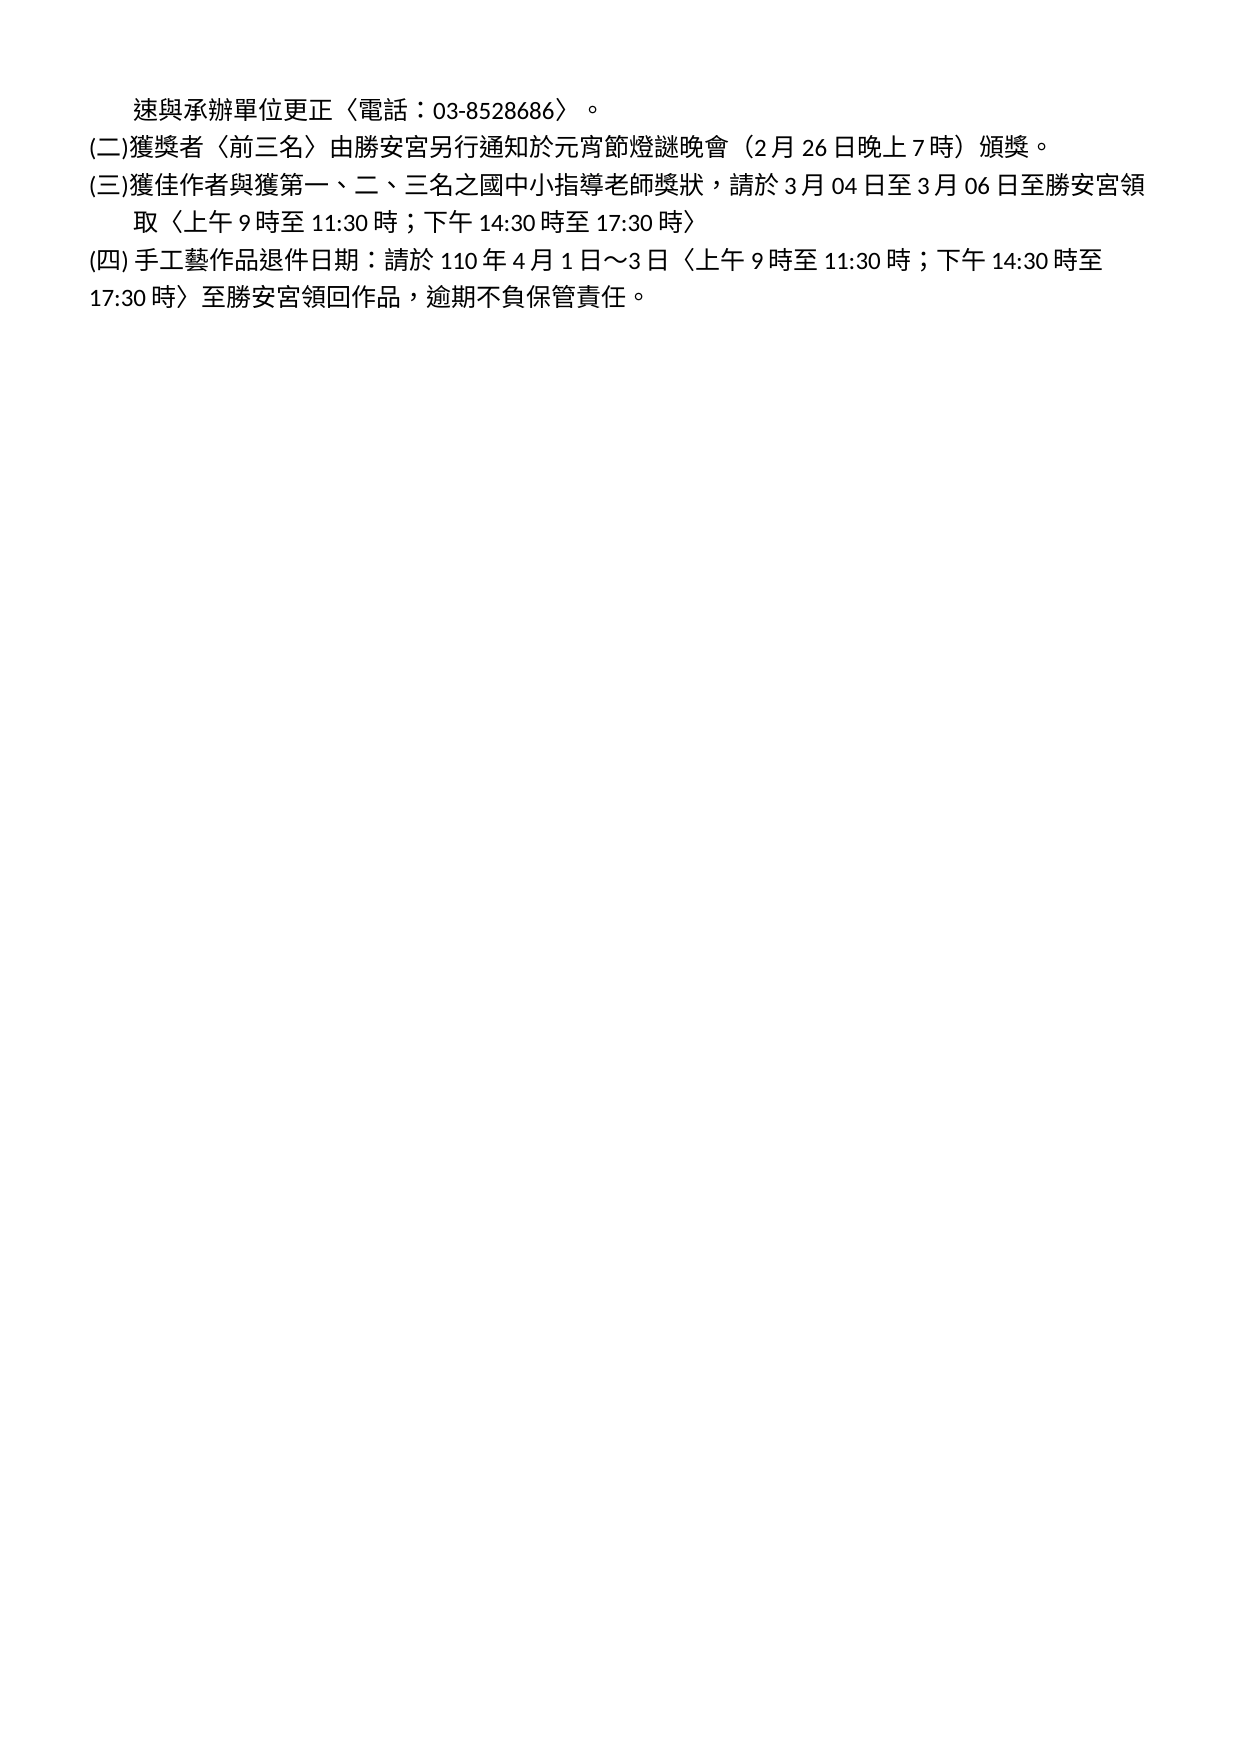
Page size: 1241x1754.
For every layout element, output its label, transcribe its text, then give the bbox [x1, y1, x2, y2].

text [89, 89, 1152, 127]
text (三)獲佳作者與獲第一、二、三名之國中小指導老師獎狀，請於3月04日至3月06日至勝安宮領取〈上午9時至11:30時；下午14:30時至17:30時〉 [89, 164, 1152, 239]
text (四) 手工藝作品退件日期：請於110年4月1日～3日〈上午9時至11:30時；下午14:30時至17:30時〉至勝安宮領回作品，逾期不負保管責任。 [89, 239, 1152, 314]
text (二)獲獎者〈前三名〉由勝安宮另行通知於元宵節燈謎晚會（2月26日晚上7時）頒獎。 [89, 127, 1152, 164]
